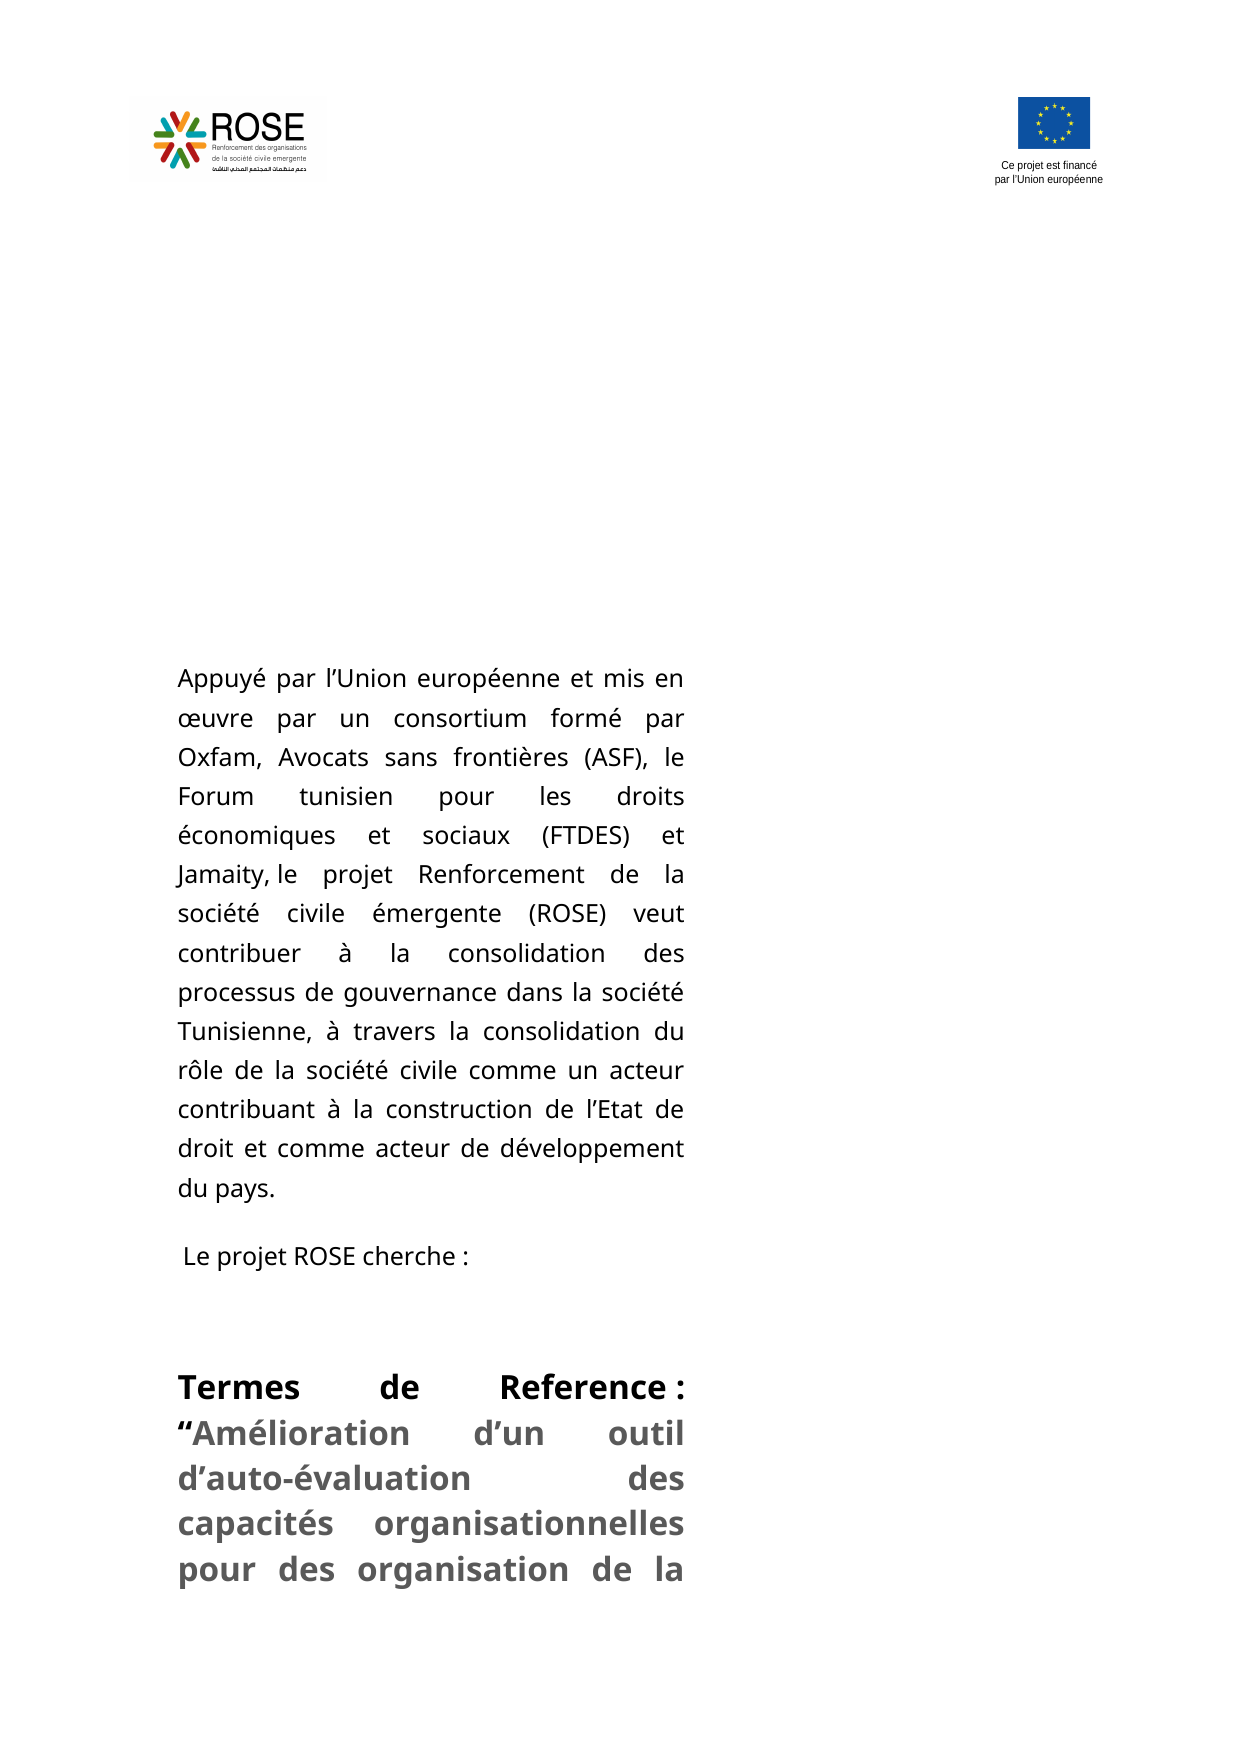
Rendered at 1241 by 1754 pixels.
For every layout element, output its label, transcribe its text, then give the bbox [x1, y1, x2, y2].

text Appuyé par l’Union européenne et mis en œuvre par un consortium formé par Oxfam, Avocats sans frontières (ASF), le Forum tunisien pour les droits économiques et sociaux (FTDES) et Jamaity, le projet Renforcement de la société civile émergente (ROSE) veut contribuer à la consolidation des processus de gouvernance dans la société Tunisienne, à travers la consolidation du rôle de la société civile comme un acteur contribuant à la construction de l’Etat de droit et comme acteur de développement du pays. [177, 661, 685, 1204]
text Termes de Reference : “Amélioration d’un outil d’auto-évaluation des capacités organisationnelles pour des organisation de la société civile Tunisienne-projet« Renforcement de la Société Civile Emergentes » ROSE“ [177, 1364, 685, 1591]
text Le projet ROSE cherche : [177, 1239, 685, 1273]
